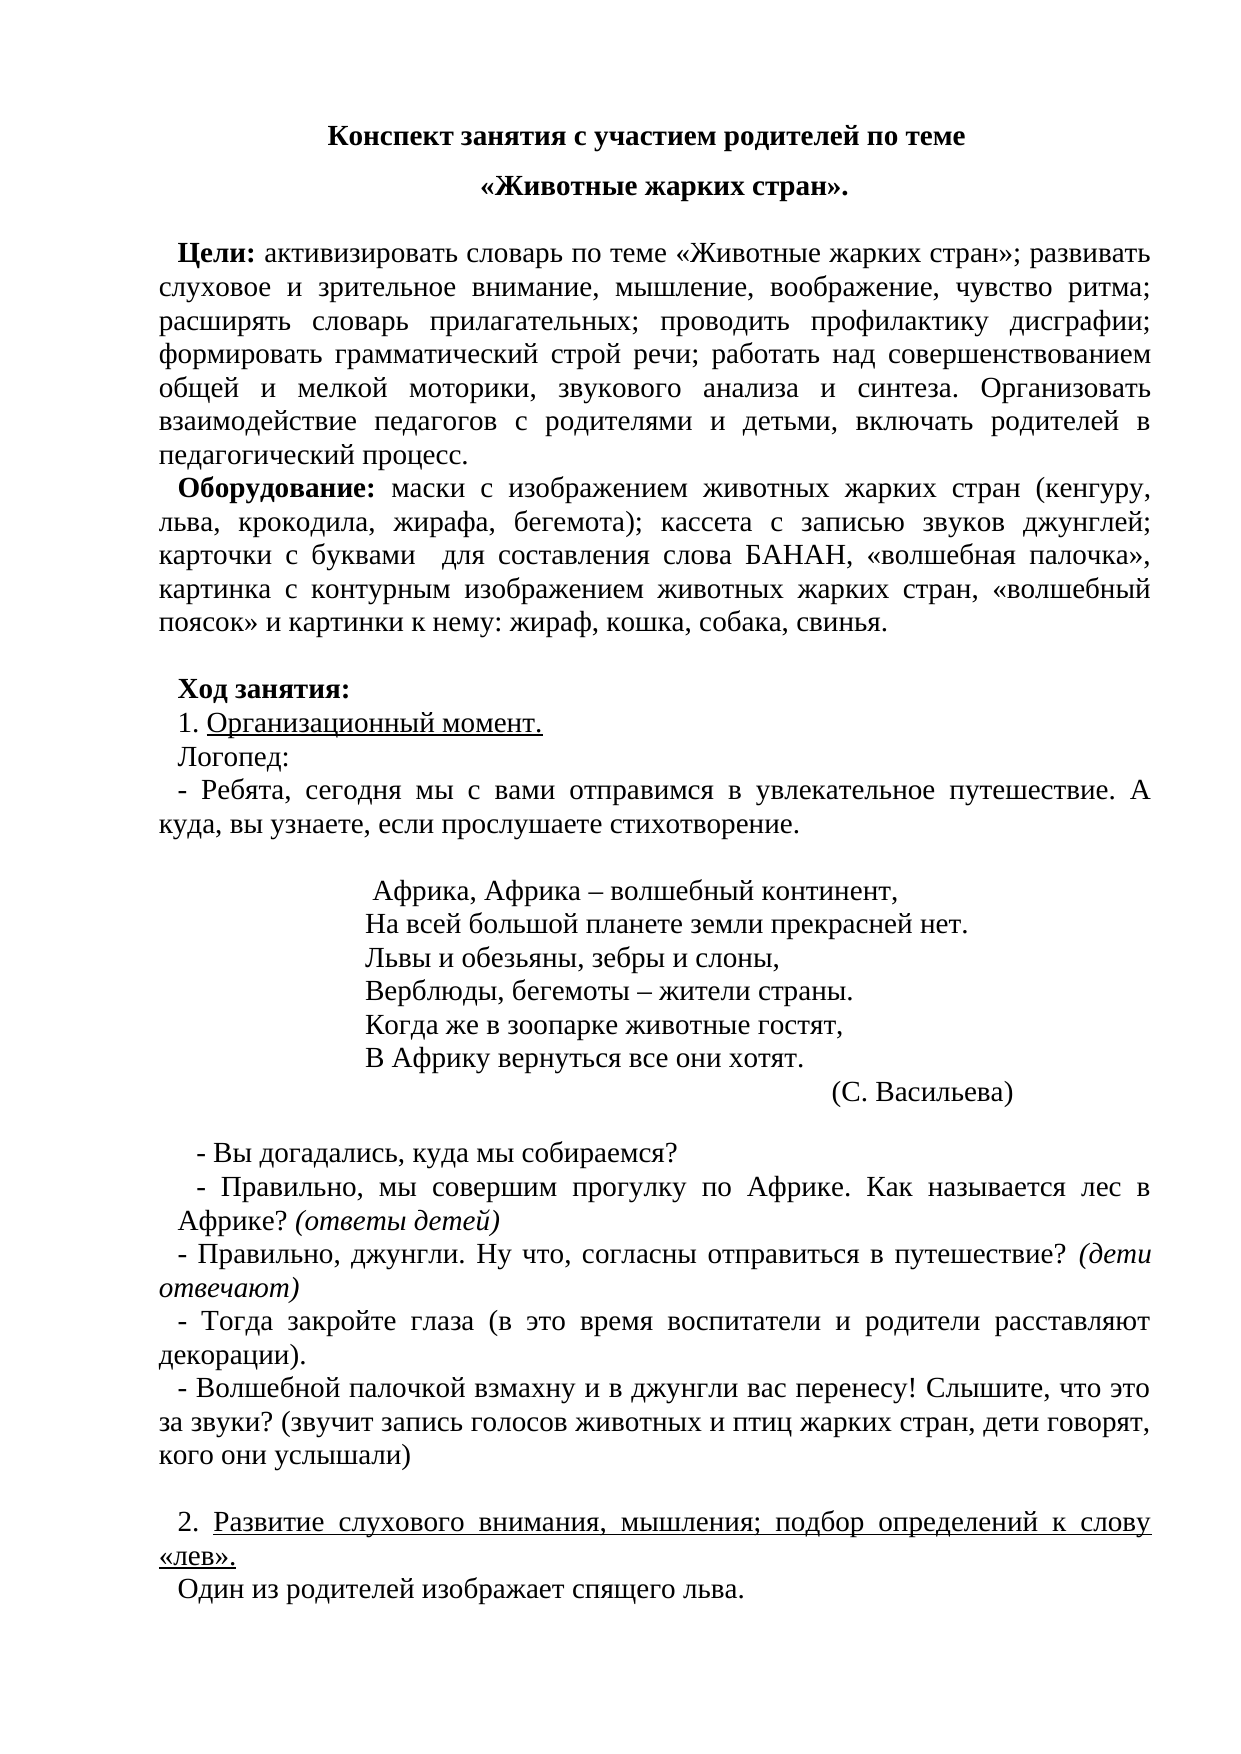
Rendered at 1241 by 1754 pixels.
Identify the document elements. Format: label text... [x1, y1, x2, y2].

text Верблюды, бегемоты – жители страны. [346, 973, 1152, 1007]
text (С. Васильева) [346, 1074, 1152, 1108]
text - Правильно, джунгли. Ну что, согласны отправиться в путешествие? (дети отвечают) [158, 1236, 1152, 1303]
text Когда же в зоопарке животные гостят, [346, 1007, 1152, 1041]
text 1. Организационный момент. [158, 705, 1152, 739]
text Оборудование: маски с изображением животных жарких стран (кенгуру, льва, крокодила, жирафа, бегемота); кассета с записью звуков джунглей; карточки с буквами для составления слова БАНАН, «волшебная палочка», картинка с контурным изображением животных жарких стран, «волшебный поясок» и картинки к нему: жираф, кошка, собака, свинья. [158, 470, 1152, 638]
text Цели: активизировать словарь по теме «Животные жарких стран»; развивать слуховое и зрительное внимание, мышление, воображение, чувство ритма; расширять словарь прилагательных; проводить профилактику дисграфии; формировать грамматический строй речи; работать над совершенствованием общей и мелкой моторики, звукового анализа и синтеза. Организовать взаимодействие педагогов с родителями и детьми, включать родителей в педагогический процесс. [158, 236, 1152, 470]
text 2. Развитие слухового внимания, мышления; подбор определений к слову «лев». [158, 1504, 1152, 1572]
text Логопед: [158, 739, 1152, 772]
text Конспект занятия с участием родителей по теме [177, 118, 1152, 152]
text - Вы догадались, куда мы собираемся? [177, 1136, 1152, 1169]
text Львы и обезьяны, зебры и слоны, [346, 940, 1152, 973]
text - Волшебной палочкой взмахну и в джунгли вас перенесу! Слышите, что это за звуки? (звучит запись голосов животных и птиц жарких стран, дети говорят, кого они услышали) [158, 1370, 1152, 1471]
text В Африку вернуться все они хотят. [346, 1041, 1152, 1074]
text На всей большой планете земли прекрасней нет. [346, 906, 1152, 940]
text - Ребята, сегодня мы с вами отправимся в увлекательное путешествие. А куда, вы узнаете, если прослушаете стихотворение. [158, 772, 1152, 839]
text Африка, Африка – волшебный континент, [346, 873, 1152, 906]
text - Правильно, мы совершим прогулку по Африке. Как называется лес в Африке? (ответы детей) [177, 1169, 1152, 1236]
text - Тогда закройте глаза (в это время воспитатели и родители расставляют декорации). [158, 1303, 1152, 1370]
text Один из родителей изображает спящего льва. [158, 1572, 1152, 1605]
text «Животные жарких стран». [158, 168, 1152, 202]
text Ход занятия: [158, 672, 1152, 705]
